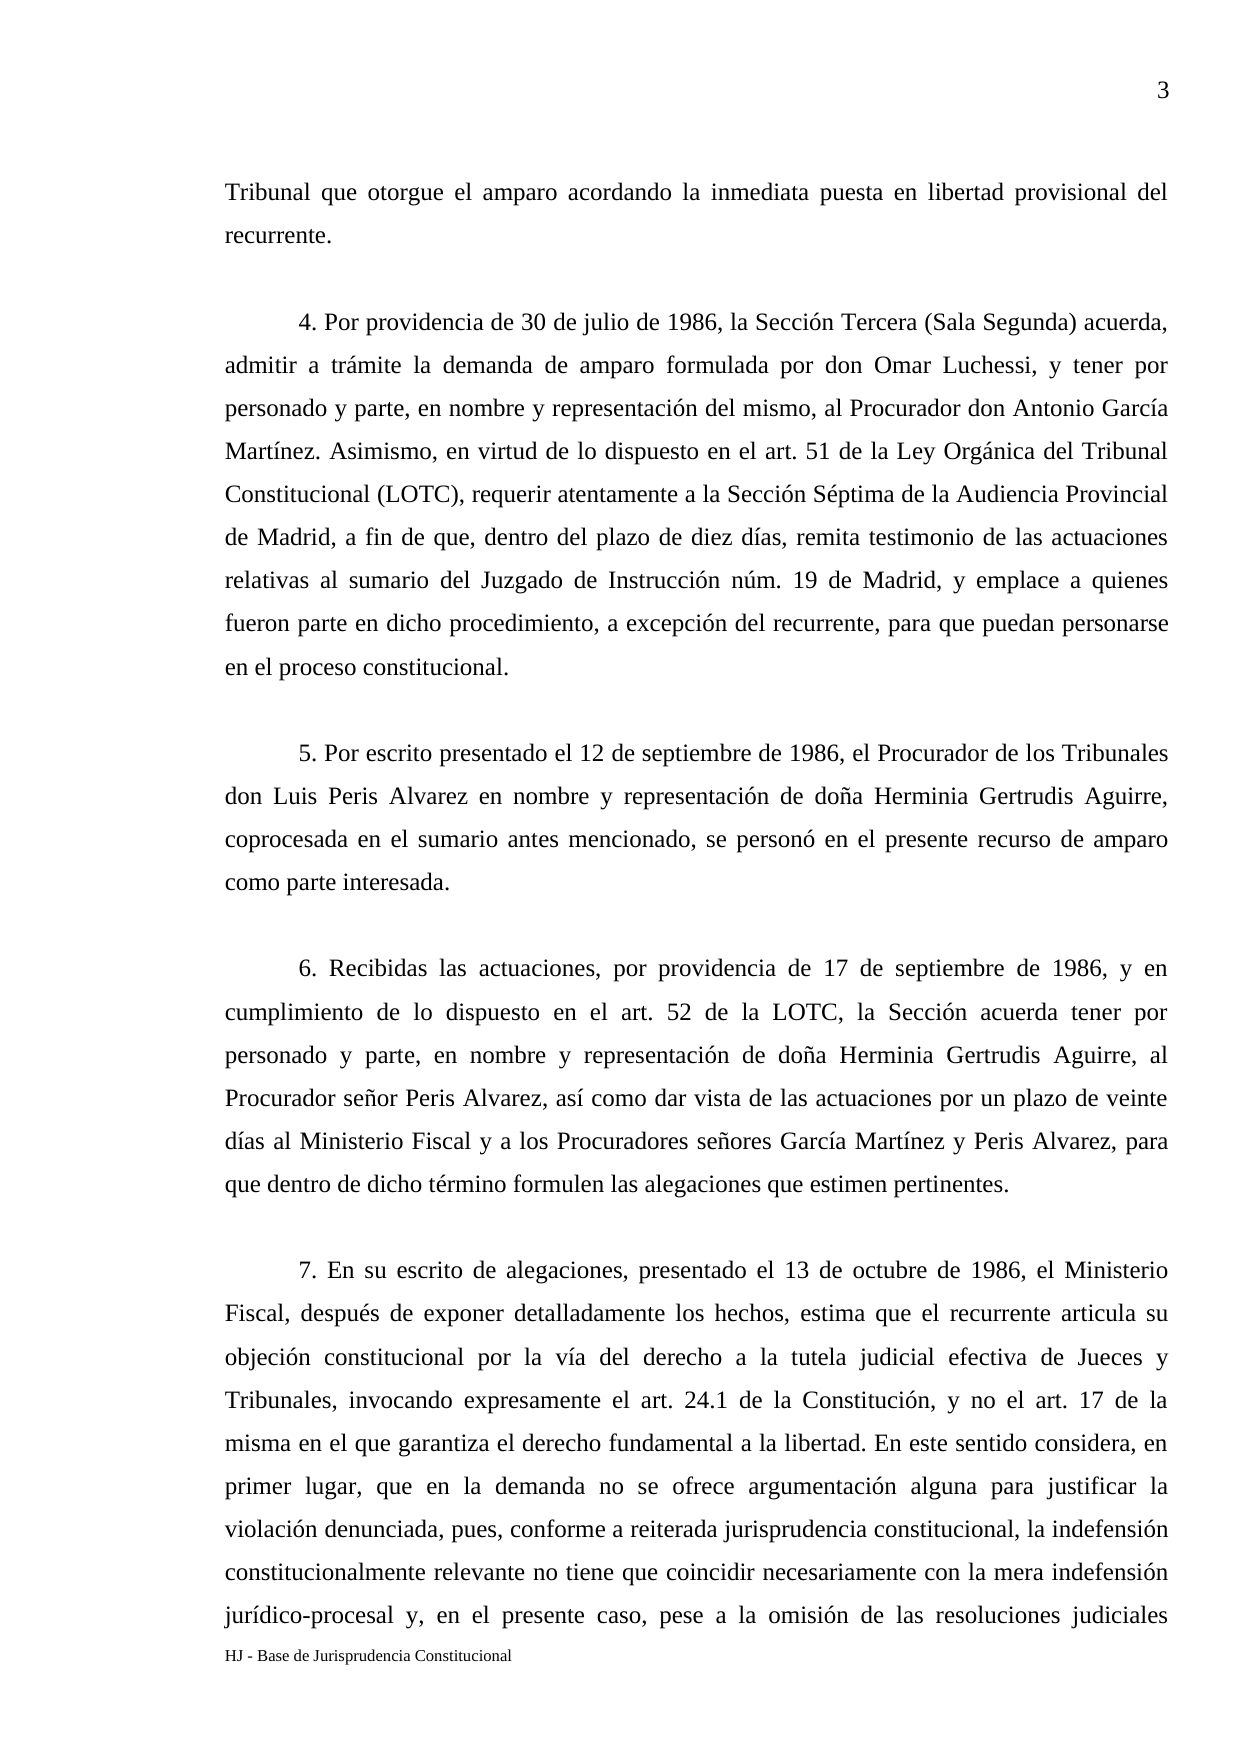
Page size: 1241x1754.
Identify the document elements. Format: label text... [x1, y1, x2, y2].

text 4. Por providencia de 30 de julio de 1986, la Sección Tercera (Sala Segunda) acuerda, admitir a trámite la demanda de amparo formulada por don Omar Luchessi, y tener por personado y parte, en nombre y representación del mismo, al Procurador don Antonio García Martínez. Asimismo, en virtud de lo dispuesto en el art. 51 de la Ley Orgánica del Tribunal Constitucional (LOTC), requerir atentamente a la Sección Séptima de la Audiencia Provincial de Madrid, a fin de que, dentro del plazo de diez días, remita testimonio de las actuaciones relativas al sumario del Juzgado de Instrucción núm. 19 de Madrid, y emplace a quienes fueron parte en dicho procedimiento, a excepción del recurrente, para que puedan personarse en el proceso constitucional. [224, 307, 1169, 680]
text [224, 177, 1169, 249]
text 6. Recibidas las actuaciones, por providencia de 17 de septiembre de 1986, y en cumplimiento de lo dispuesto en el art. 52 de la LOTC, la Sección acuerda tener por personado y parte, en nombre y representación de doña Herminia Gertrudis Aguirre, al Procurador señor Peris Alvarez, así como dar vista de las actuaciones por un plazo de veinte días al Ministerio Fiscal y a los Procuradores señores García Martínez y Peris Alvarez, para que dentro de dicho término formulen las alegaciones que estimen pertinentes. [224, 953, 1169, 1198]
text 5. Por escrito presentado el 12 de septiembre de 1986, el Procurador de los Tribunales don Luis Peris Alvarez en nombre y representación de doña Herminia Gertrudis Aguirre, coprocesada en el sumario antes mencionado, se personó en el presente recurso de amparo como parte interesada. [224, 738, 1169, 896]
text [224, 1255, 1169, 1629]
